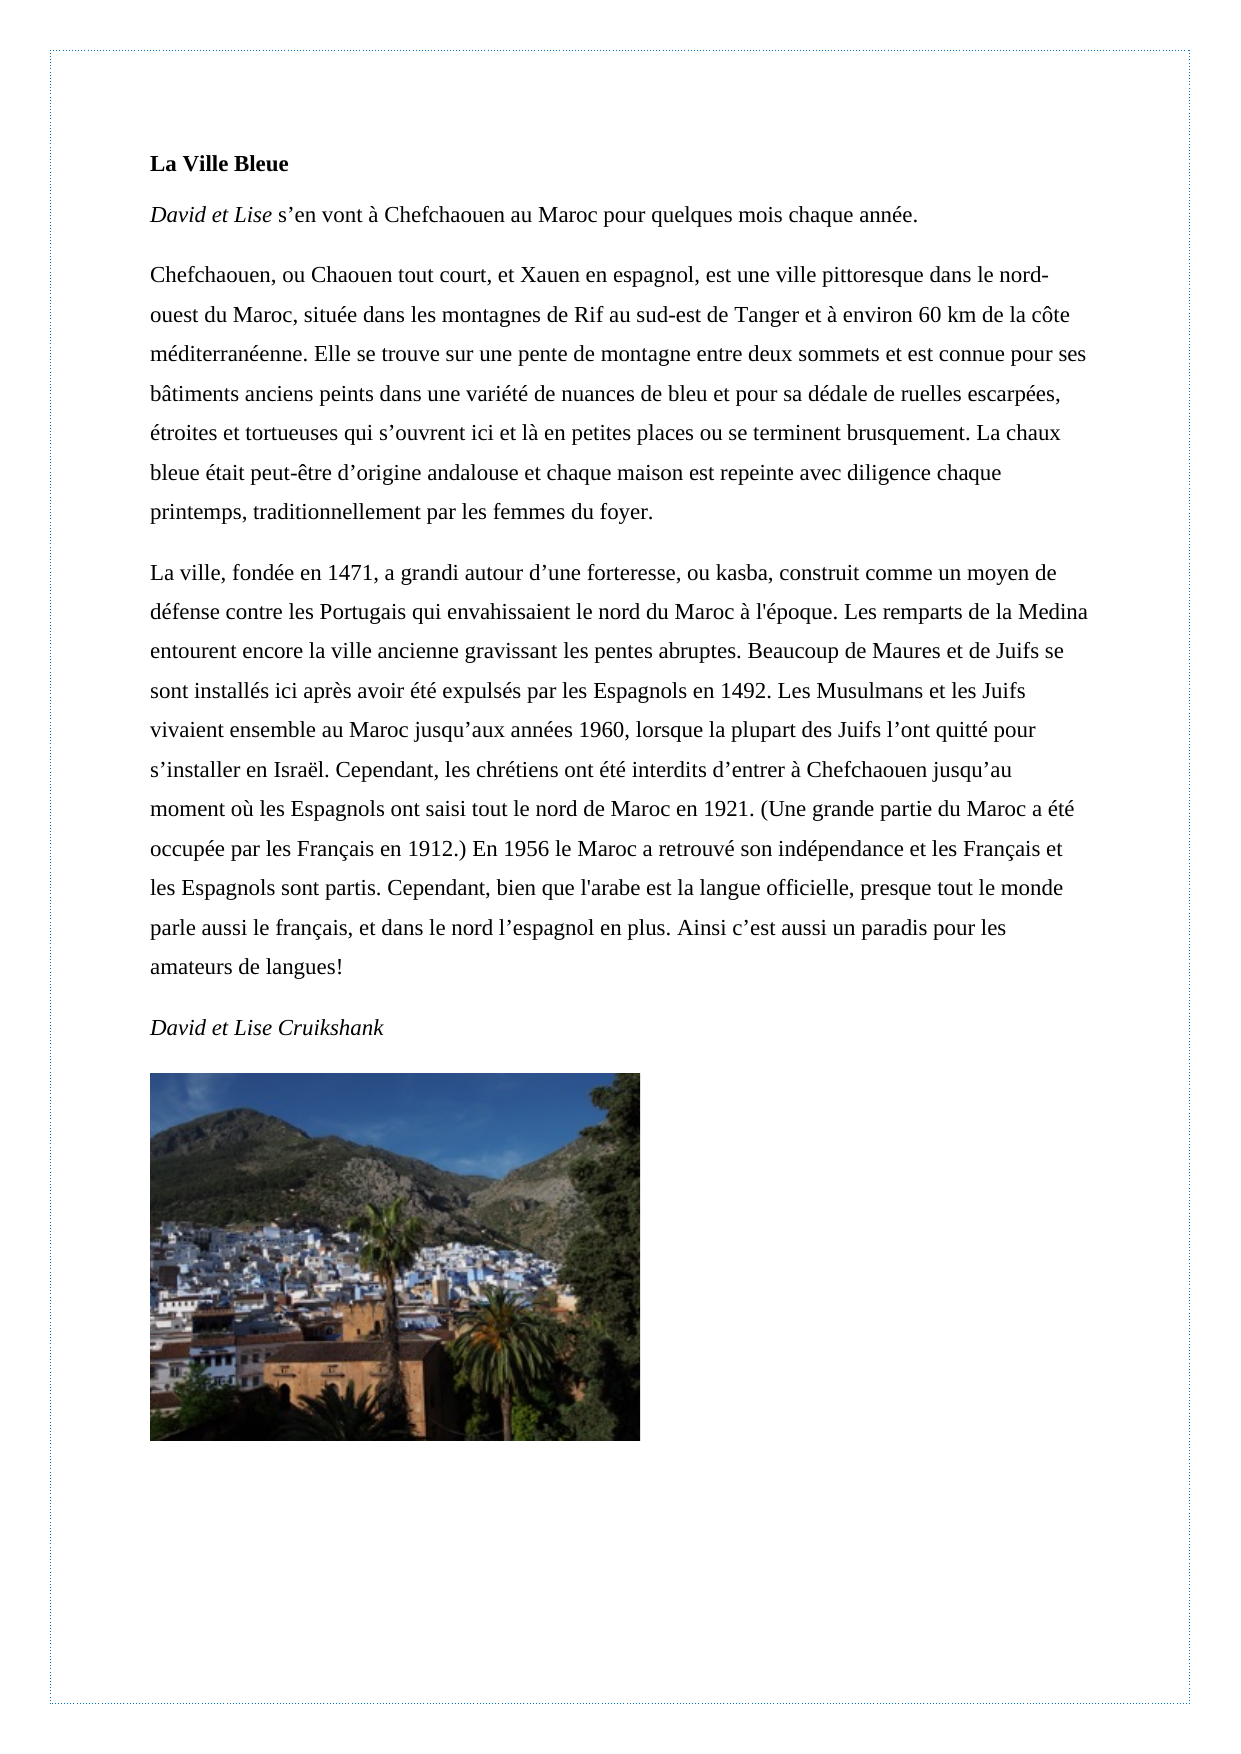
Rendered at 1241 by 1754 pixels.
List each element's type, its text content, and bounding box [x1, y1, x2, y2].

picture [150, 1073, 641, 1441]
text La Ville Bleue [150, 150, 1090, 176]
text David et Lise Cruikshank [150, 1014, 1090, 1040]
text David et Lise s’en vont à Chefchaouen au Maroc pour quelques mois chaque année. [150, 201, 1090, 227]
text Chefchaouen, ou Chaouen tout court, et Xauen en espagnol, est une ville pittoresque dans le nord-ouest du Maroc, située dans les montagnes de Rif au sud-est de Tanger et à environ 60 km de la côte méditerranéenne. Elle se trouve sur une pente de montagne entre deux sommets et est connue pour ses bâtiments anciens peints dans une variété de nuances de bleu et pour sa dédale de ruelles escarpées, étroites et tortueuses qui s’ouvrent ici et là en petites places ou se terminent brusquement. La chaux bleue était peut-être d’origine andalouse et chaque maison est repeinte avec diligence chaque printemps, traditionnellement par les femmes du foyer. [150, 261, 1090, 524]
text La ville, fondée en 1471, a grandi autour d’une forteresse, ou kasba, construit comme un moyen de défense contre les Portugais qui envahissaient le nord du Maroc à l'époque. Les remparts de la Medina entourent encore la ville ancienne gravissant les pentes abruptes. Beaucoup de Maures et de Juifs se sont installés ici après avoir été expulsés par les Espagnols en 1492. Les Musulmans et les Juifs vivaient ensemble au Maroc jusqu’aux années 1960, lorsque la plupart des Juifs l’ont quitté pour s’installer en Israël. Cependant, les chrétiens ont été interdits d’entrer à Chefchaouen jusqu’au moment où les Espagnols ont saisi tout le nord de Maroc en 1921. (Une grande partie du Maroc a été occupée par les Français en 1912.) En 1956 le Maroc a retrouvé son indépendance et les Français et les Espagnols sont partis. Cependant, bien que l'arabe est la langue officielle, presque tout le monde parle aussi le français, et dans le nord l’espagnol en plus. Ainsi c’est aussi un paradis pour les amateurs de langues! [150, 558, 1090, 980]
